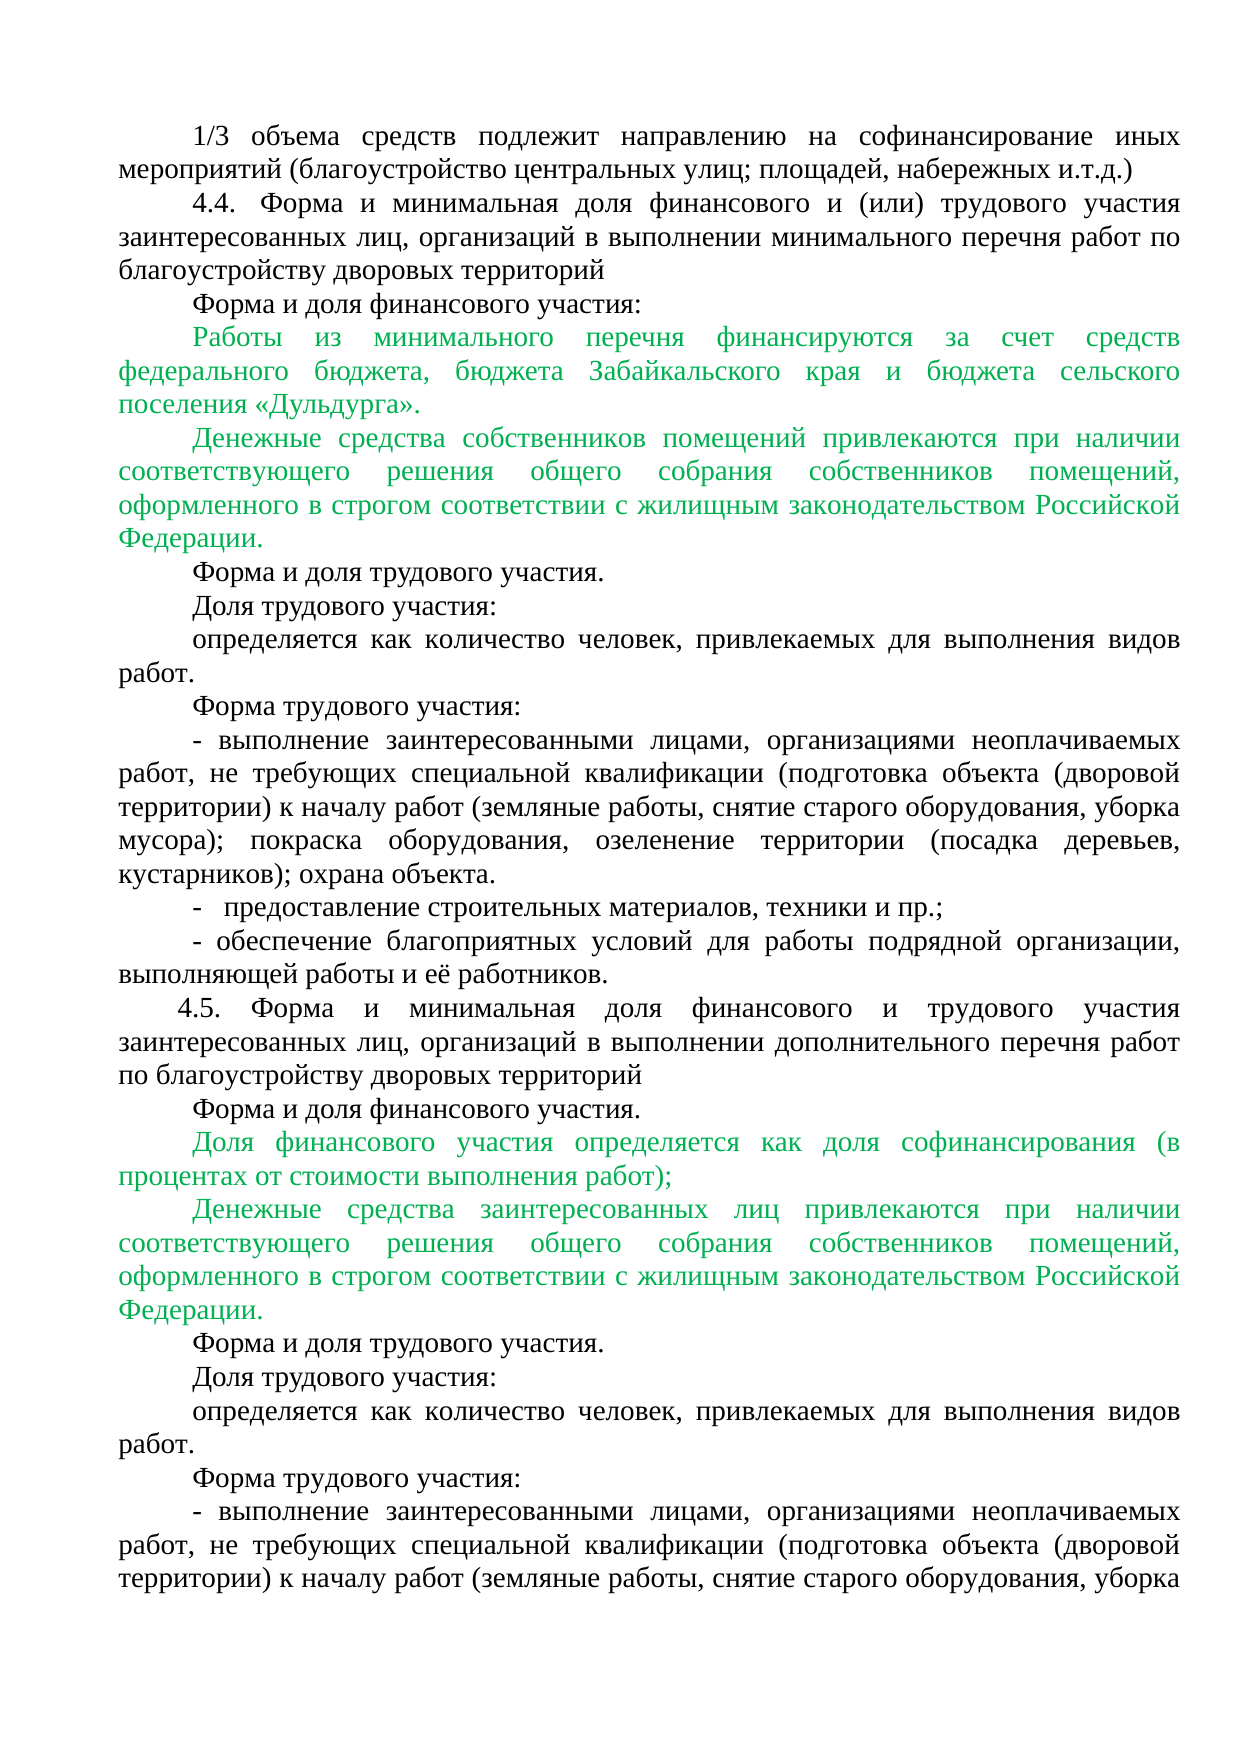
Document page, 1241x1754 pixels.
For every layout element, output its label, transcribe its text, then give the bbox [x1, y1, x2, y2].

text Доля трудового участия: [118, 1359, 1181, 1393]
text 1/3 объема средств подлежит направлению на софинансирование иных мероприятий (благоустройство центральных улиц; площадей, набережных и.т.д.) [118, 118, 1181, 185]
text Форма и доля финансового участия. [118, 1091, 1181, 1124]
text Форма и доля трудового участия. [118, 554, 1181, 588]
text Доля трудового участия: [118, 588, 1181, 621]
text Форма трудового участия: [118, 688, 1181, 722]
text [118, 1493, 1181, 1594]
text - обеспечение благоприятных условий для работы подрядной организации, выполняющей работы и её работников. [118, 923, 1181, 990]
text 4.5. Форма и минимальная доля финансового и трудового участия заинтересованных лиц, организаций в выполнении дополнительного перечня работ по благоустройству дворовых территорий [118, 990, 1181, 1091]
text Денежные средства заинтересованных лиц привлекаются при наличии соответствующего решения общего собрания собственников помещений, оформленного в строгом соответствии с жилищным законодательством Российской Федерации. [118, 1191, 1181, 1326]
text Форма и доля финансового участия: [118, 286, 1181, 319]
text определяется как количество человек, привлекаемых для выполнения видов работ. [118, 1393, 1181, 1460]
text - предоставление строительных материалов, техники и пр.; [118, 889, 1181, 923]
text Работы из минимального перечня финансируются за счет средств федерального бюджета, бюджета Забайкальского края и бюджета сельского поселения «Дульдурга». [118, 319, 1181, 420]
text 4.4. Форма и минимальная доля финансового и (или) трудового участия заинтересованных лиц, организаций в выполнении минимального перечня работ по благоустройству дворовых территорий [118, 185, 1181, 286]
text Форма трудового участия: [118, 1460, 1181, 1493]
text Доля финансового участия определяется как доля софинансирования (в процентах от стоимости выполнения работ); [118, 1124, 1181, 1191]
text определяется как количество человек, привлекаемых для выполнения видов работ. [118, 621, 1181, 688]
text Денежные средства собственников помещений привлекаются при наличии соответствующего решения общего собрания собственников помещений, оформленного в строгом соответствии с жилищным законодательством Российской Федерации. [118, 420, 1181, 554]
text Форма и доля трудового участия. [118, 1326, 1181, 1359]
